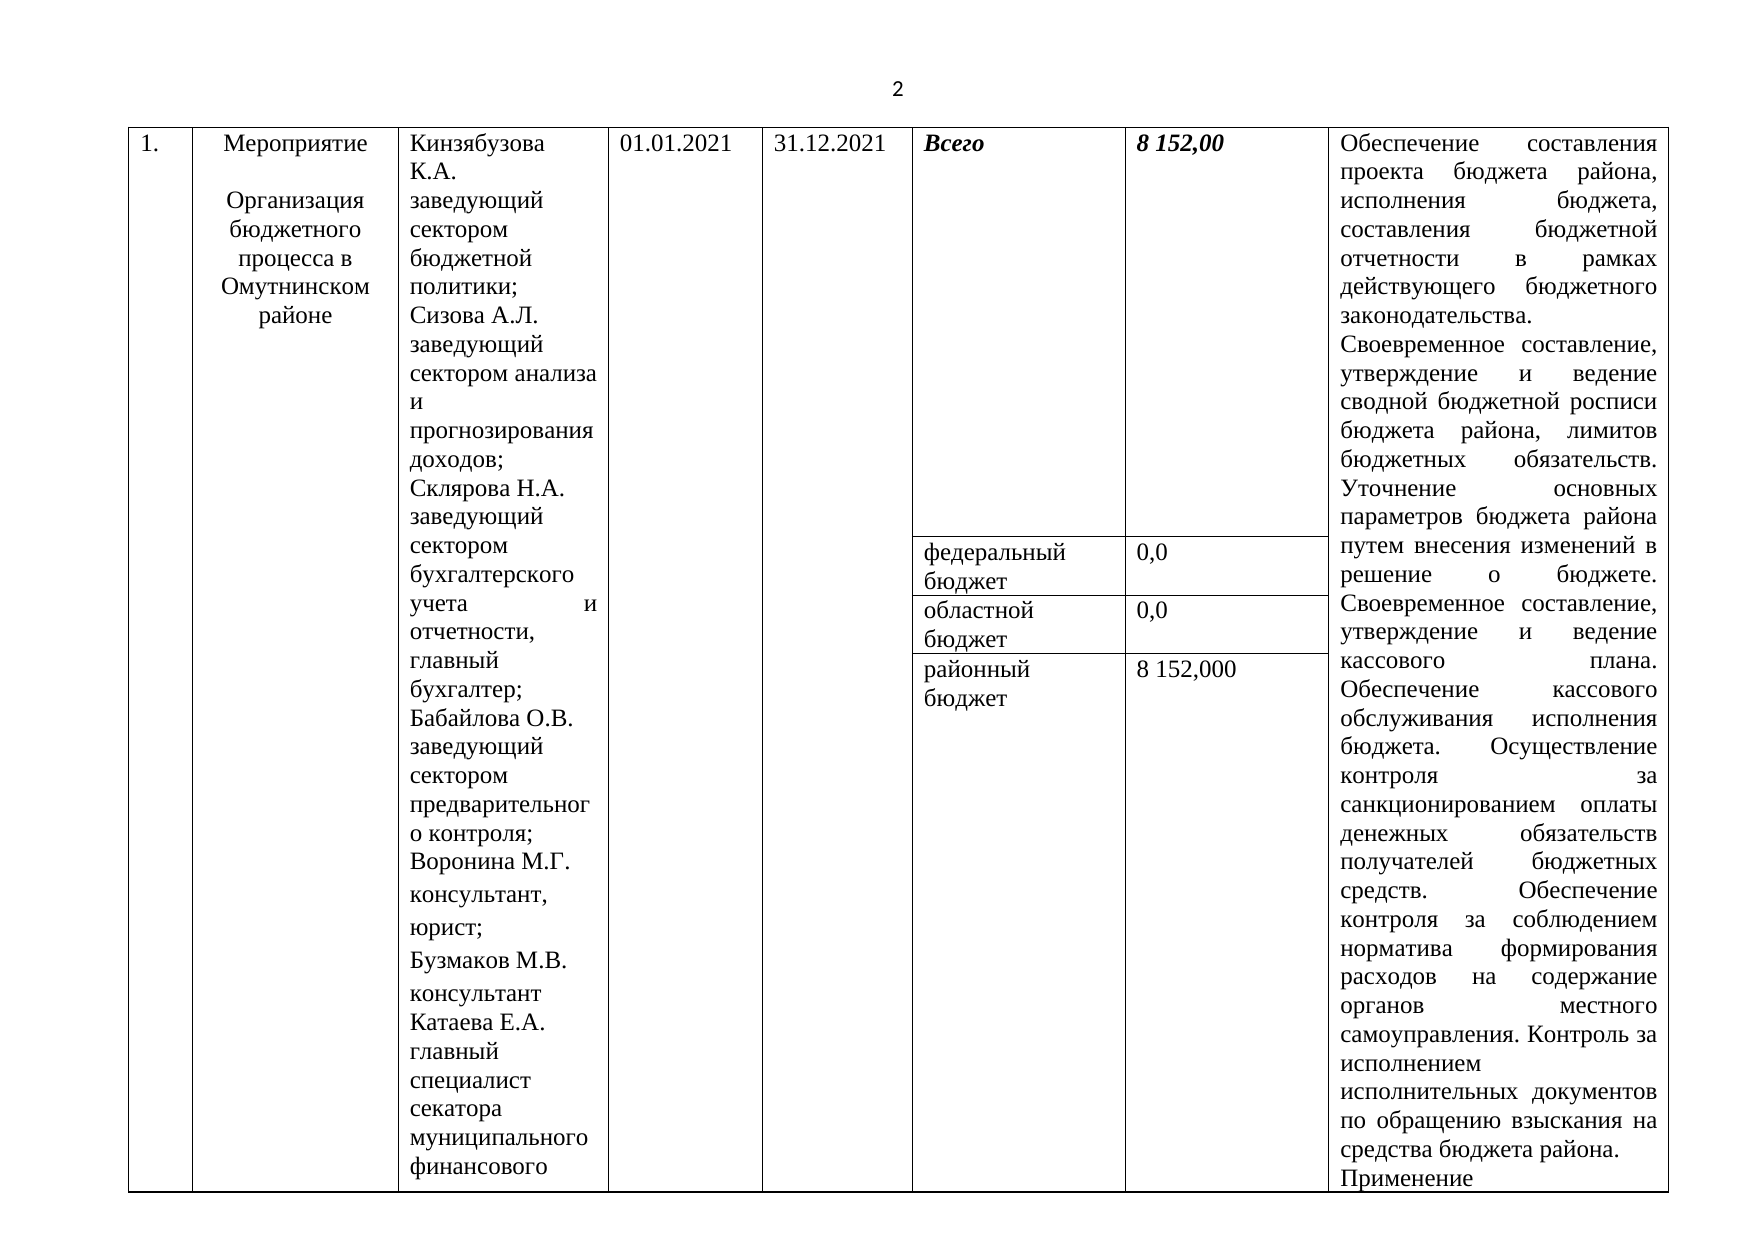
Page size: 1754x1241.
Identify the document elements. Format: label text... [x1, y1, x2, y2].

table_cell районный бюджет [913, 654, 1125, 1191]
table_cell 8 152,000 [1126, 654, 1328, 1191]
table_cell 8 152,00 [1126, 128, 1328, 536]
table_cell 0,0 [1126, 537, 1328, 594]
table_cell 0,0 [1126, 596, 1328, 653]
table_cell 31.12.2021 [763, 128, 912, 1191]
table_cell областной бюджет [913, 596, 1125, 653]
table_cell Всего [913, 128, 1125, 536]
table_cell Кинзябузова К.А. заведующий сектором бюджетной политики; Сизова А.Л. заведующий сектором анализа и прогнозирования доходов; Склярова Н.А. заведующий сектором бухгалтерского учета и отчетности, главный бухгалтер; Бабайлова О.В. заведующий сектором предварительного контроля; Воронина М.Г. консультант, юрист; Бузмаков М.В. консультант Катаева Е.А. главный специалист секатора муниципального финансового контроля Яренкова Н.В. ведущий специалист сектора муниципального финансового контроля [399, 128, 608, 1191]
table_cell Мероприятие Организация бюджетного процесса в Омутнинском районе [193, 128, 398, 1191]
table_cell 01.01.2021 [609, 128, 762, 1191]
table_cell Обеспечение составления проекта бюджета района, исполнения бюджета, составления бюджетной отчетности в рамках действующего бюджетного законодательства. Своевременное составление, утверждение и ведение сводной бюджетной росписи бюджета района, лимитов бюджетных обязательств. Уточнение основных параметров бюджета района путем внесения изменений в решение о бюджете. Своевременное составление, утверждение и ведение кассового плана. Обеспечение кассового обслуживания исполнения бюджета. Осуществление контроля за санкционированием оплаты денежных обязательств получателей бюджетных средств. Обеспечение контроля за соблюдением норматива формирования расходов на содержание органов местного самоуправления. Контроль за исполнением исполнительных документов по обращению взыскания на средства бюджета района. Применение информационно-коммуникационных технологий в бюджетном процессе. Осуществление финансового контроля за правомерным, целевым и эффективным использованием бюджетных средств, соблюдением при этом требований бюджетного законодательства. Осуществление контроля в сфере закупок для обеспечения муниципальных нужд и исполнения обязательств, установленных заключенными муниципальными контрактами (договорами). Обеспечение контроля, предусмотренного частью 5 статьи 99 Федерального закона «О контрактной системе в сфере закупок товаров, работ, услуг для обеспечения государственных и муниципальных нужд». [1329, 128, 1668, 1191]
table_cell 1. [129, 128, 192, 1191]
table_cell федеральный бюджет [913, 537, 1125, 594]
